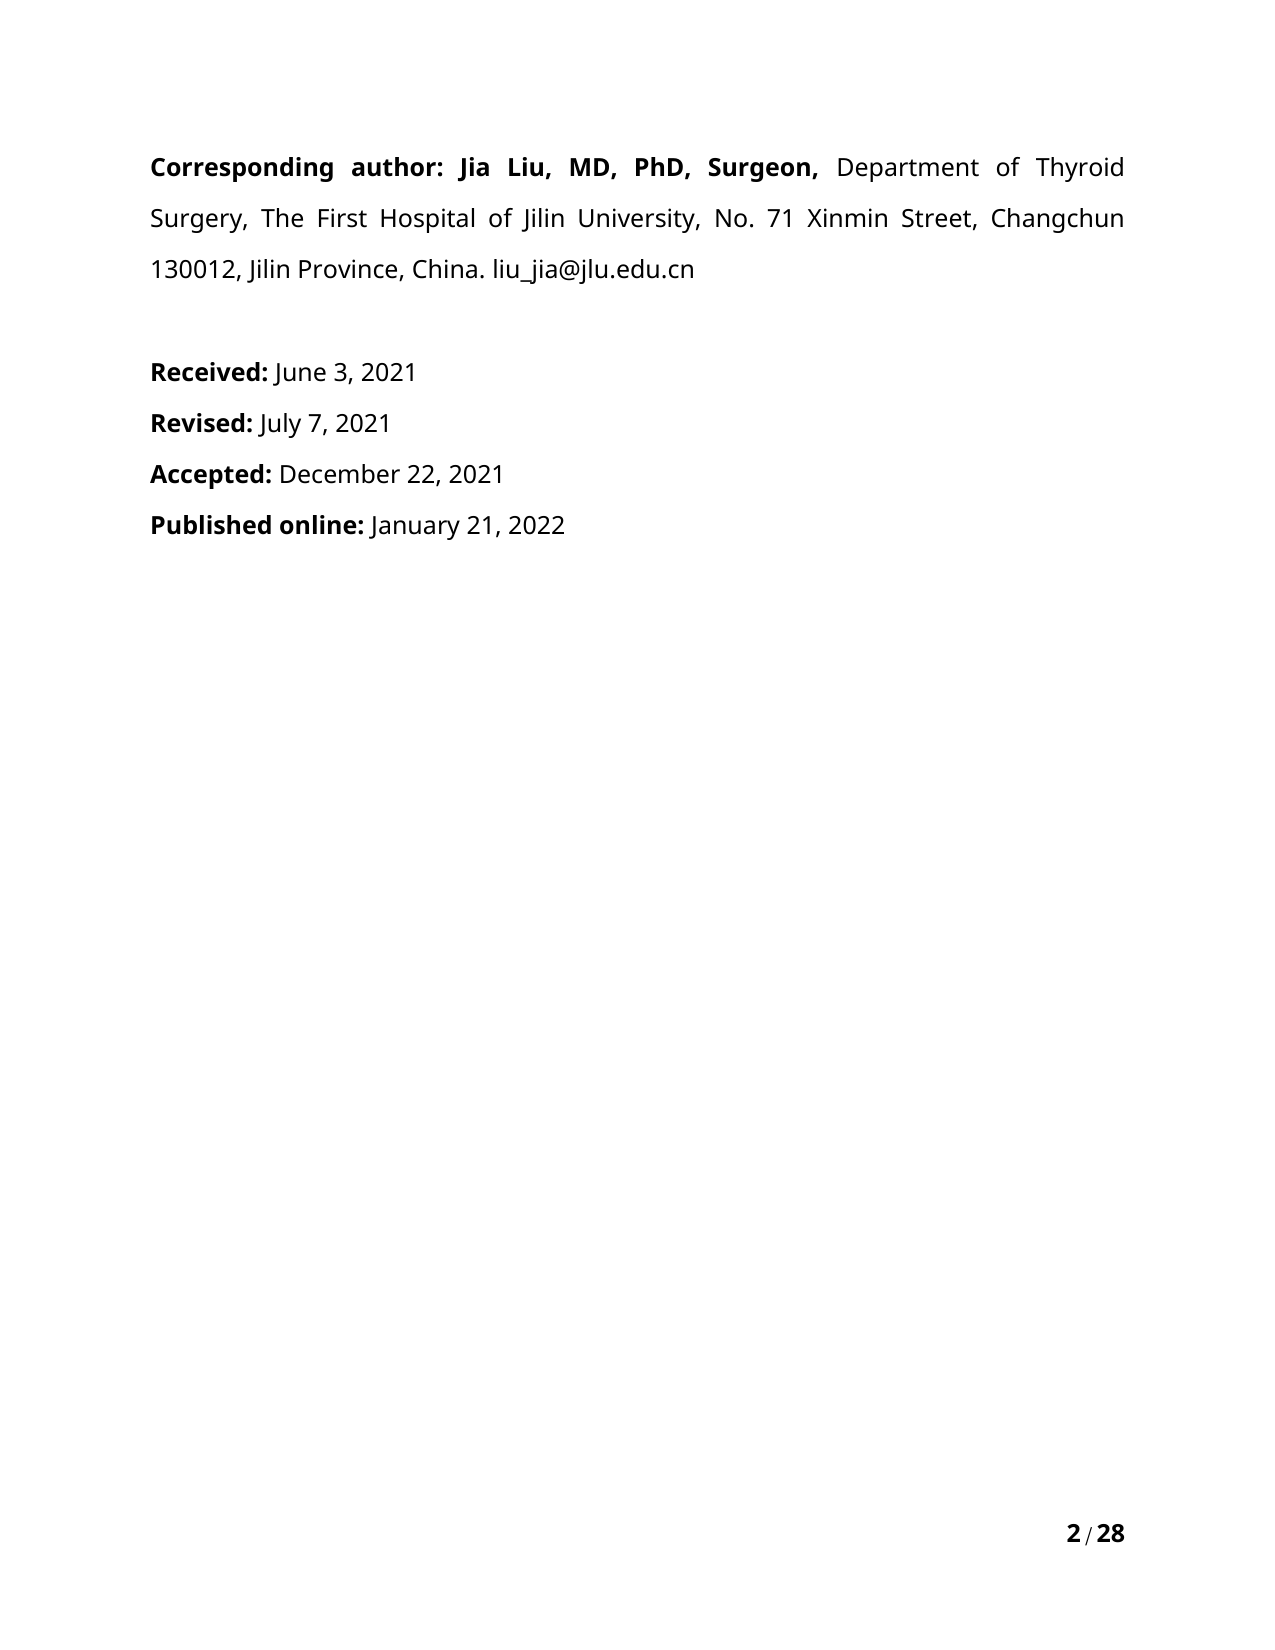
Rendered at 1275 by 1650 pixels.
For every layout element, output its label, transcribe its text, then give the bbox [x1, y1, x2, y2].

text Published online: January 21, 2022 [150, 507, 1125, 541]
text Revised: July 7, 2021 [150, 405, 1125, 439]
text Received: June 3, 2021 [150, 354, 1125, 388]
text Accepted: December 22, 2021 [150, 456, 1125, 490]
text Corresponding author: Jia Liu, MD, PhD, Surgeon, Department of Thyroid Surgery, The First Hospital of Jilin University, No. 71 Xinmin Street, Changchun 130012, Jilin Province, China. liu_jia@jlu.edu.cn [150, 150, 1125, 286]
